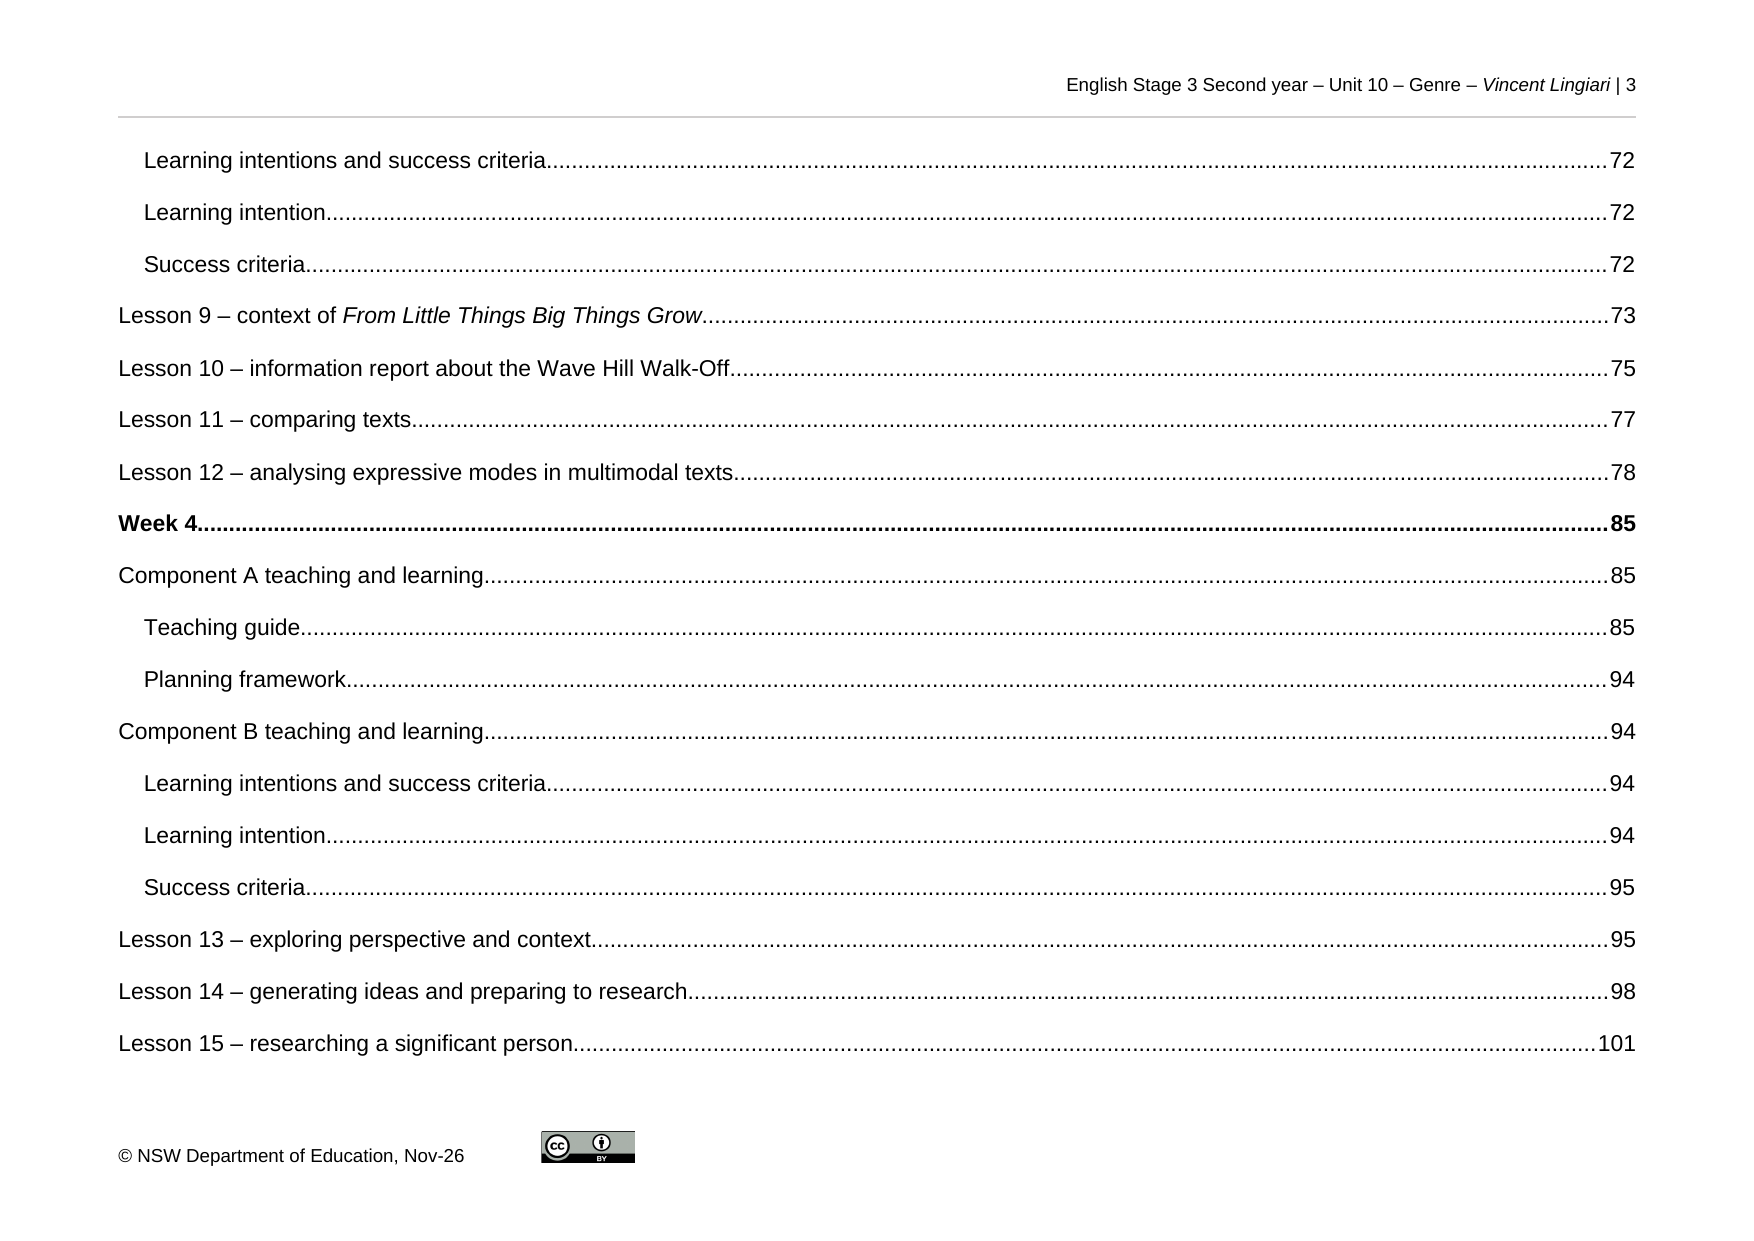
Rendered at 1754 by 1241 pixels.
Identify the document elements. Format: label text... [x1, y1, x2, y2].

text Component A teaching and learning 85 [118, 562, 1636, 589]
text Success criteria 72 [143, 251, 1636, 277]
text Lesson 12 – analysing expressive modes in multimodal texts 78 [118, 458, 1636, 485]
text Lesson 10 – information report about the Wave Hill Walk-Off 75 [118, 354, 1636, 381]
text Learning intentions and success criteria 72 [143, 147, 1636, 173]
text Component B teaching and learning 94 [118, 718, 1636, 745]
text Success criteria 95 [143, 874, 1636, 901]
text Lesson 9 – context of From Little Things Big Things Grow 73 [118, 302, 1636, 329]
text Learning intentions and success criteria 94 [143, 770, 1636, 797]
text Lesson 11 – comparing texts 77 [118, 406, 1636, 433]
picture [541, 1131, 635, 1163]
text Learning intention 72 [143, 198, 1636, 225]
text Learning intention 94 [143, 822, 1636, 849]
text Lesson 13 – exploring perspective and context 95 [118, 926, 1636, 953]
text Planning framework 94 [143, 666, 1636, 693]
text Week 4 85 [118, 510, 1636, 537]
text Lesson 14 – generating ideas and preparing to research 98 [118, 978, 1636, 1004]
text Teaching guide 85 [143, 614, 1636, 641]
text Lesson 15 – researching a significant person 101 [118, 1030, 1636, 1057]
